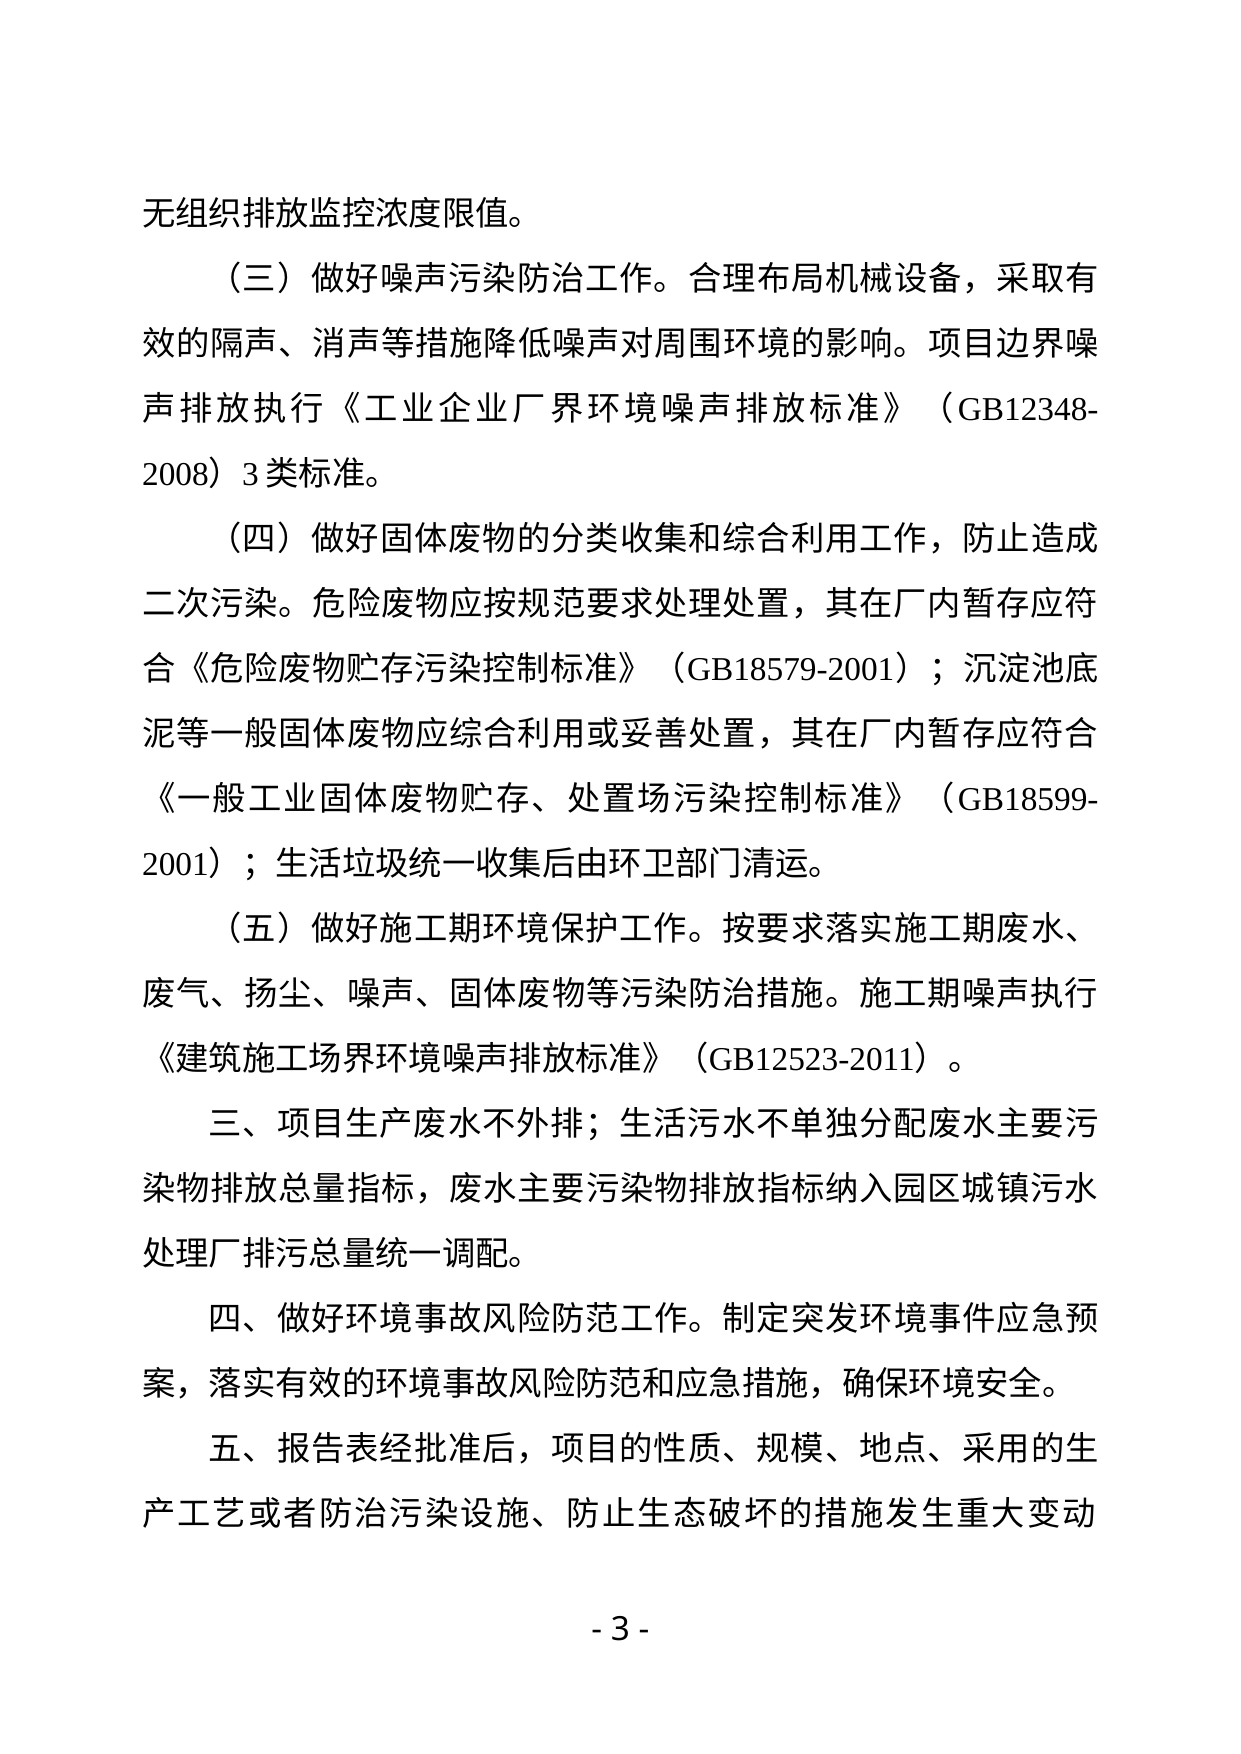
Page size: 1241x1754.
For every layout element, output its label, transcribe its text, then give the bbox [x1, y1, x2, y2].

text 四、做好环境事故风险防范工作。制定突发环境事件应急预案，落实有效的环境事故风险防范和应急措施，确保环境安全。 [142, 1283, 1098, 1413]
text （四）做好固体废物的分类收集和综合利用工作，防止造成二次污染。危险废物应按规范要求处理处置，其在厂内暂存应符合《危险废物贮存污染控制标准》（GB18579-2001）；沉淀池底泥等一般固体废物应综合利用或妥善处置，其在厂内暂存应符合《一般工业固体废物贮存、处置场污染控制标准》（GB18599-2001）；生活垃圾统一收集后由环卫部门清运。 [142, 503, 1098, 893]
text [142, 1413, 1098, 1543]
text （三）做好噪声污染防治工作。合理布局机械设备，采取有效的隔声、消声等措施降低噪声对周围环境的影响。项目边界噪声排放执行《工业企业厂界环境噪声排放标准》（GB12348-2008）3类标准。 [142, 243, 1098, 503]
text 三、项目生产废水不外排；生活污水不单独分配废水主要污染物排放总量指标，废水主要污染物排放指标纳入园区城镇污水处理厂排污总量统一调配。 [142, 1088, 1098, 1283]
text （五）做好施工期环境保护工作。按要求落实施工期废水、废气、扬尘、噪声、固体废物等污染防治措施。施工期噪声执行《建筑施工场界环境噪声排放标准》（GB12523-2011）。 [142, 893, 1098, 1088]
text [142, 178, 1098, 243]
